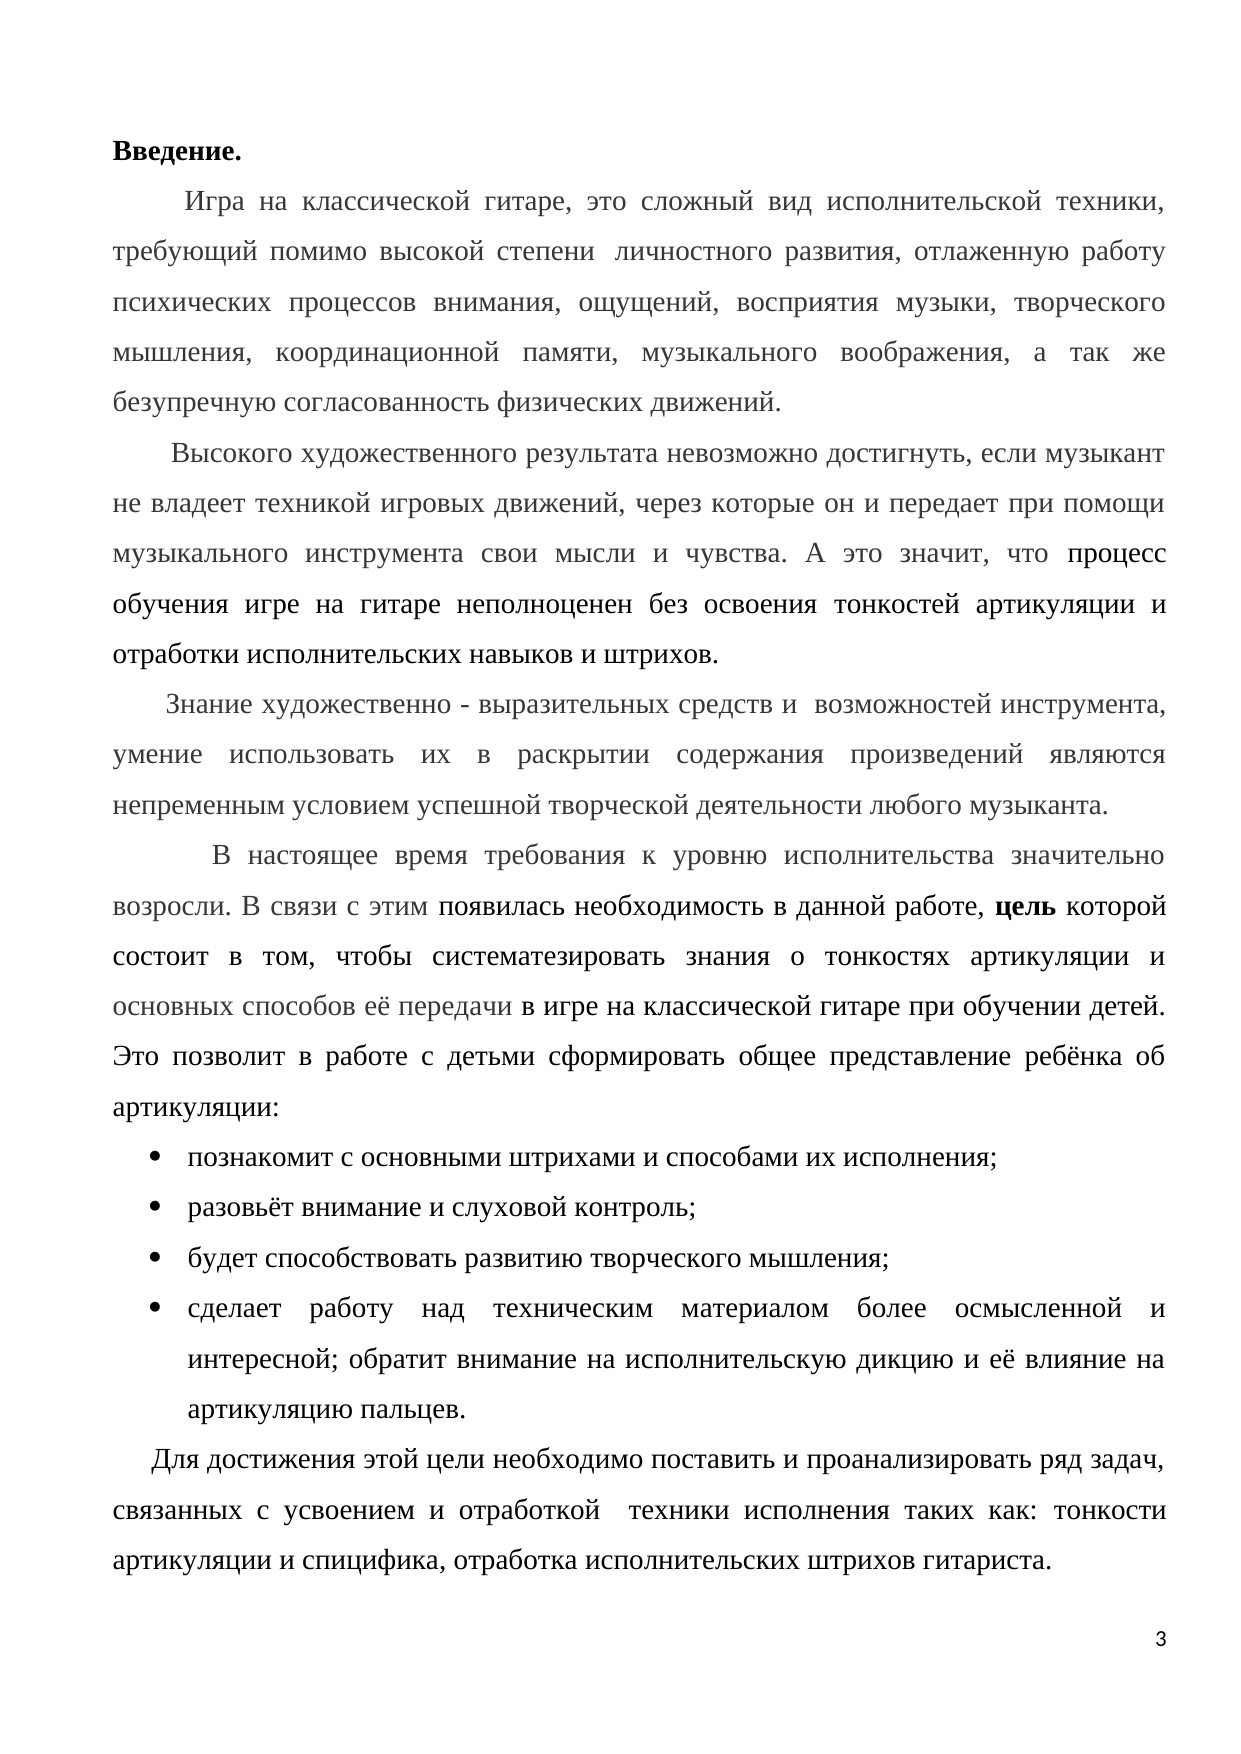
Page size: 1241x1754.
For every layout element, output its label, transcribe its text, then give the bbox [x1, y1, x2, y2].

text В настоящее время требования к уровню исполнительства значительно возросли. В связи с этим появилась необходимость в данной работе, цель которой состоит в том, чтобы систематезировать знания о тонкостях артикуляции и основных способов её передачи в игре на классической гитаре при обучении детей. Это позволит в работе с детьми сформировать общее представление ребёнка об артикуляции: [112, 837, 1167, 1122]
list разовьёт внимание и слуховой контроль; [150, 1189, 1167, 1223]
list познакомит с основными штрихами и способами их исполнения; [150, 1139, 1167, 1173]
text Знание художественно - выразительных средств и возможностей инструмента, умение использовать их в раскрытии содержания произведений являются непременным условием успешной творческой деятельности любого музыканта. [112, 686, 1167, 821]
text Игра на классической гитаре, это сложный вид исполнительской техники, требующий помимо высокой степени личностного развития, отлаженную работу психических процессов внимания, ощущений, восприятия музыки, творческого мышления, координационной памяти, музыкального воображения, а так же безупречную согласованность физических движений. [112, 183, 1167, 418]
list будет способствовать развитию творческого мышления; [150, 1240, 1167, 1274]
text Введение. [112, 133, 1167, 166]
list сделает работу над техническим материалом более осмысленной и интересной; обратит внимание на исполнительскую дикцию и её влияние на артикуляцию пальцев. [150, 1290, 1167, 1425]
text Для достижения этой цели необходимо поставить и проанализировать ряд задач, связанных с усвоением и отработкой техники исполнения таких как: тонкости артикуляции и спицифика, отработка исполнительских штрихов гитариста. [112, 1441, 1167, 1576]
text Высокого художественного результата невозможно достигнуть, если музыкант не владеет техникой игровых движений, через которые он и передает при помощи музыкального инструмента свои мысли и чувства. А это значит, что процесс обучения игре на гитаре неполноценен без освоения тонкостей артикуляции и отработки исполнительских навыков и штрихов. [112, 435, 1167, 669]
